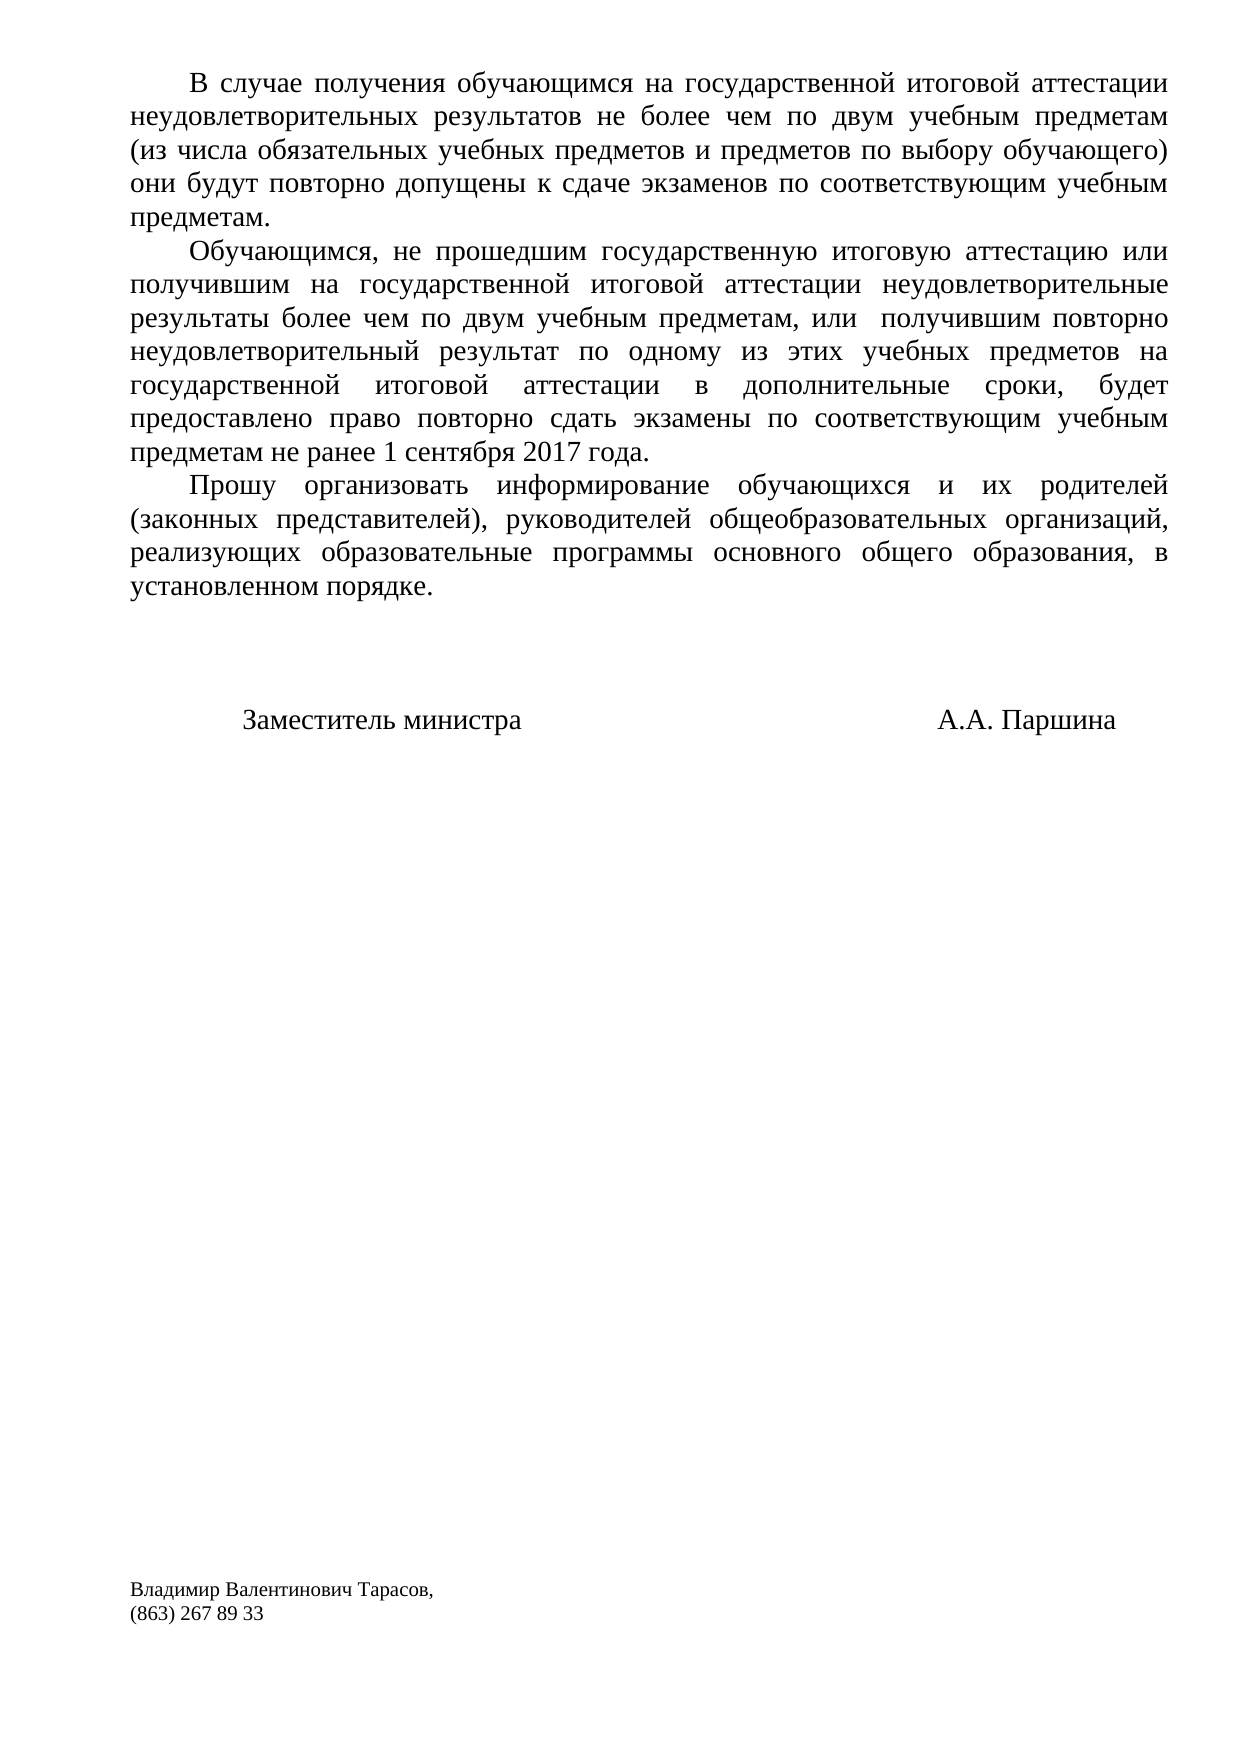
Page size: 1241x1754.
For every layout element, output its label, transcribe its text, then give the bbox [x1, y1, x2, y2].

text Заместитель министра А.А. Паршина [130, 702, 1169, 736]
text Прошу организовать информирование обучающихся и их родителей (законных представителей), руководителей общеобразовательных организаций, реализующих образовательные программы основного общего образования, в установленном порядке. [130, 467, 1169, 602]
text Обучающимся, не прошедшим государственную итоговую аттестацию или получившим на государственной итоговой аттестации неудовлетворительные результаты более чем по двум учебным предметам, или получившим повторно неудовлетворительный результат по одному из этих учебных предметов на государственной итоговой аттестации в дополнительные сроки, будет предоставлено право повторно сдать экзамены по соответствующим учебным предметам не ранее 1 сентября 2017 года. [130, 233, 1169, 467]
text (863) 267 89 33 [130, 1601, 1169, 1625]
text В случае получения обучающимся на государственной итоговой аттестации неудовлетворительных результатов не более чем по двум учебным предметам (из числа обязательных учебных предметов и предметов по выбору обучающего) они будут повторно допущены к сдаче экзаменов по соответствующим учебным предметам. [130, 65, 1169, 233]
text Владимир Валентинович Тарасов, [130, 1577, 1169, 1601]
